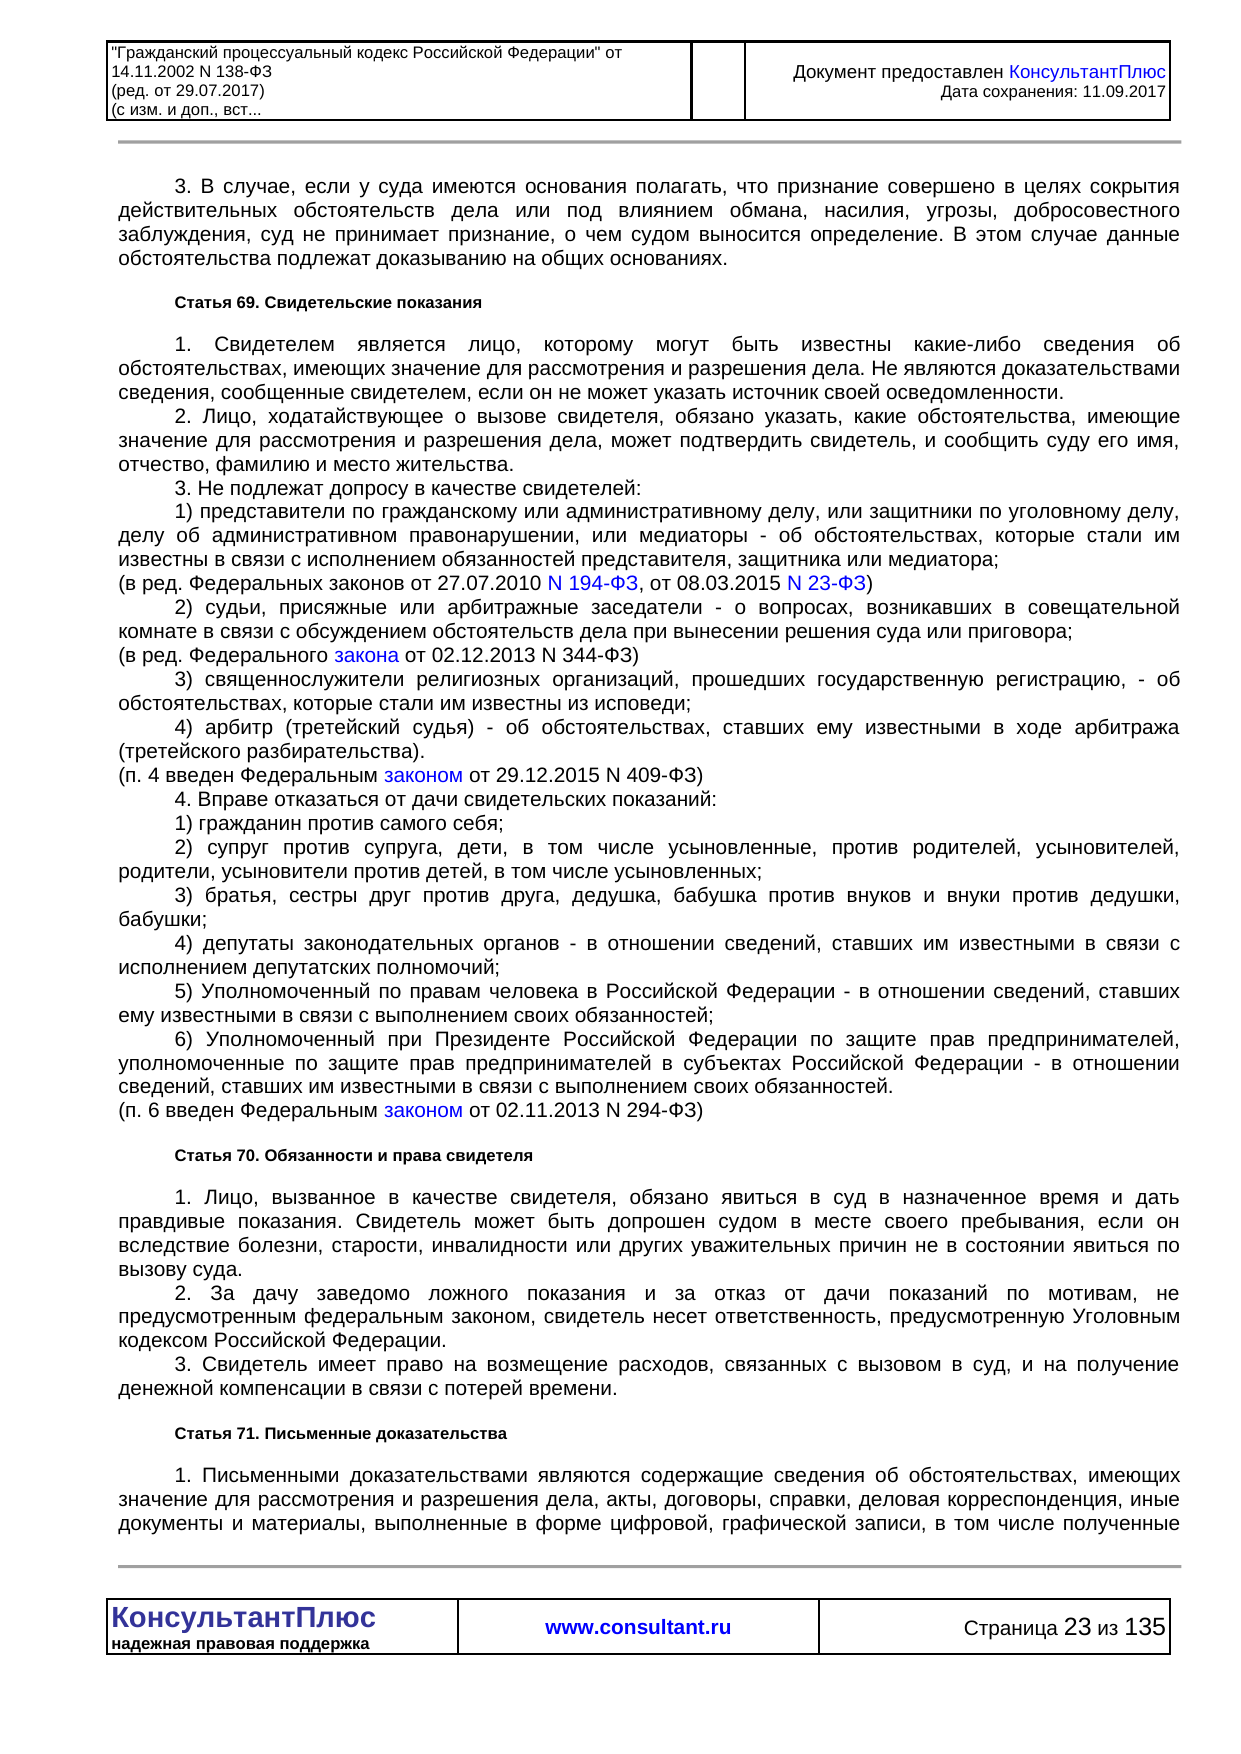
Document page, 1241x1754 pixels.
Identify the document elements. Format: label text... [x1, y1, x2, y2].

text 3) священнослужители религиозных организаций, прошедших государственную регистрацию, - об обстоятельствах, которые стали им известны из исповеди; [118, 667, 1181, 715]
text 4) депутаты законодательных органов - в отношении сведений, ставших им известными в связи с исполнением депутатских полномочий; [118, 931, 1181, 978]
text 3. Свидетель имеет право на возмещение расходов, связанных с вызовом в суд, и на получение денежной компенсации в связи с потерей времени. [118, 1352, 1181, 1400]
text 1. Свидетелем является лицо, которому могут быть известны какие-либо сведения об обстоятельствах, имеющих значение для рассмотрения и разрешения дела. Не являются доказательствами сведения, сообщенные свидетелем, если он не может указать источник своей осведомленности. [118, 332, 1181, 403]
text 2. За дачу заведомо ложного показания и за отказ от дачи показаний по мотивам, не предусмотренным федеральным законом, свидетель несет ответственность, предусмотренную Уголовным кодексом Российской Федерации. [118, 1280, 1181, 1352]
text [118, 1462, 1181, 1534]
text 6) Уполномоченный при Президенте Российской Федерации по защите прав предпринимателей, уполномоченные по защите прав предпринимателей в субъектах Российской Федерации - в отношении сведений, ставших им известными в связи с выполнением своих обязанностей. [118, 1026, 1181, 1098]
text (п. 6 введен Федеральным законом от 02.11.2013 N 294-ФЗ) [118, 1098, 1181, 1122]
text 3) братья, сестры друг против друга, дедушка, бабушка против внуков и внуки против дедушки, бабушки; [118, 883, 1181, 931]
text Статья 71. Письменные доказательства [118, 1424, 1181, 1443]
text 1. Лицо, вызванное в качестве свидетеля, обязано явиться в суд в назначенное время и дать правдивые показания. Свидетель может быть допрошен судом в месте своего пребывания, если он вследствие болезни, старости, инвалидности или других уважительных причин не в состоянии явиться по вызову суда. [118, 1184, 1181, 1280]
text 2) судьи, присяжные или арбитражные заседатели - о вопросах, возникавших в совещательной комнате в связи с обсуждением обстоятельств дела при вынесении решения суда или приговора; [118, 595, 1181, 643]
text 2) супруг против супруга, дети, в том числе усыновленные, против родителей, усыновителей, родители, усыновители против детей, в том числе усыновленных; [118, 835, 1181, 883]
text (в ред. Федеральных законов от 27.07.2010 N 194-ФЗ, от 08.03.2015 N 23-ФЗ) [118, 571, 1181, 595]
text 4. Вправе отказаться от дачи свидетельских показаний: [118, 787, 1181, 811]
text 1) представители по гражданскому или административному делу, или защитники по уголовному делу, делу об административном правонарушении, или медиаторы - об обстоятельствах, которые стали им известны в связи с исполнением обязанностей представителя, защитника или медиатора; [118, 499, 1181, 571]
text 3. Не подлежат допросу в качестве свидетелей: [118, 475, 1181, 499]
text Статья 69. Свидетельские показания [118, 293, 1181, 312]
text (п. 4 введен Федеральным законом от 29.12.2015 N 409-ФЗ) [118, 763, 1181, 787]
text 5) Уполномоченный по правам человека в Российской Федерации - в отношении сведений, ставших ему известными в связи с выполнением своих обязанностей; [118, 978, 1181, 1026]
text 2. Лицо, ходатайствующее о вызове свидетеля, обязано указать, какие обстоятельства, имеющие значение для рассмотрения и разрешения дела, может подтвердить свидетель, и сообщить суду его имя, отчество, фамилию и место жительства. [118, 403, 1181, 475]
text 4) арбитр (третейский судья) - об обстоятельствах, ставших ему известными в ходе арбитража (третейского разбирательства). [118, 715, 1181, 763]
text 1) гражданин против самого себя; [118, 811, 1181, 835]
text (в ред. Федерального закона от 02.12.2013 N 344-ФЗ) [118, 643, 1181, 667]
text Статья 70. Обязанности и права свидетеля [118, 1146, 1181, 1165]
text 3. В случае, если у суда имеются основания полагать, что признание совершено в целях сокрытия действительных обстоятельств дела или под влиянием обмана, насилия, угрозы, добросовестного заблуждения, суд не принимает признание, о чем судом выносится определение. В этом случае данные обстоятельства подлежат доказыванию на общих основаниях. [118, 173, 1181, 269]
